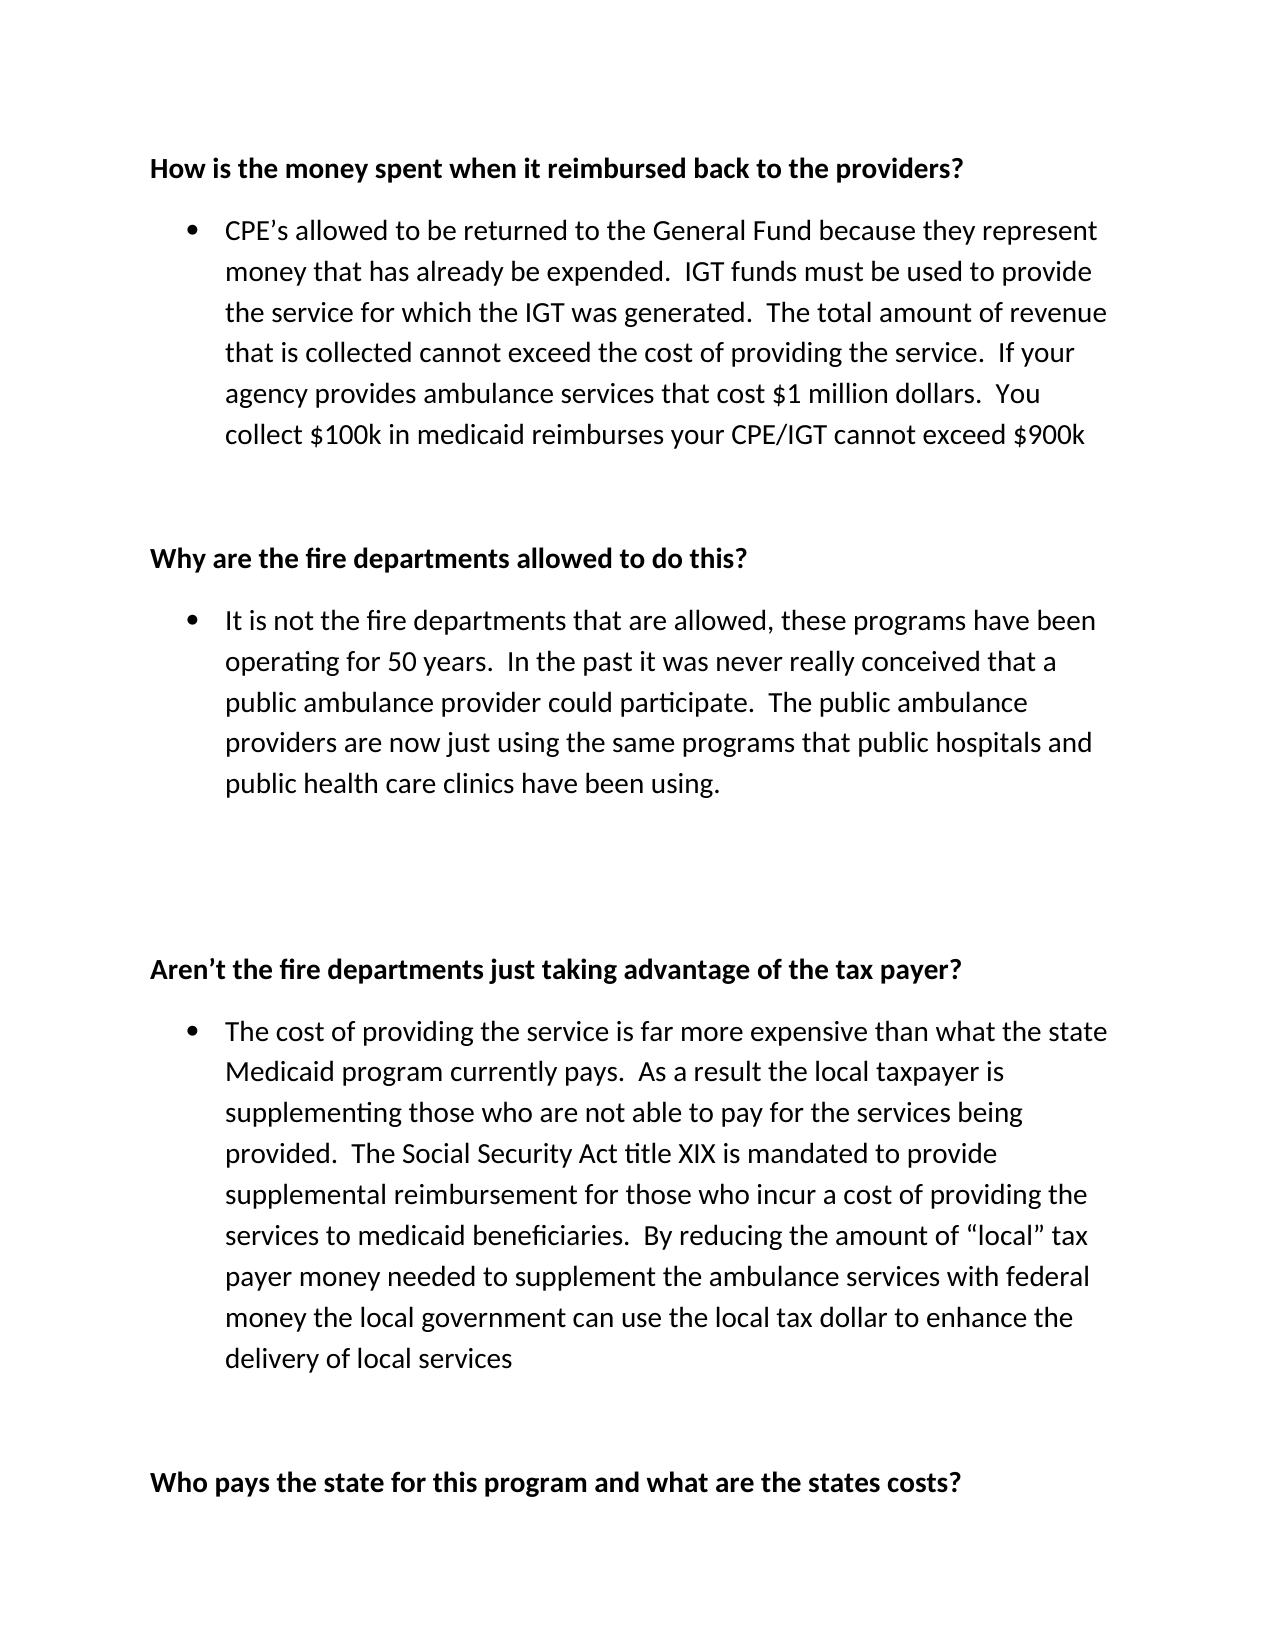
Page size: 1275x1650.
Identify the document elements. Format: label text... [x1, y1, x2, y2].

text Who pays the state for this program and what are the states costs? [150, 1464, 1125, 1499]
text Aren’t the fire departments just taking advantage of the tax payer? [150, 951, 1125, 986]
list It is not the fire departments that are allowed, these programs have been operating for 50 years. In the past it was never really conceived that a public ambulance provider could participate. The public ambulance providers are now just using the same programs that public hospitals and public health care clinics have been using. [187, 602, 1125, 801]
text How is the money spent when it reimbursed back to the providers? [150, 150, 1125, 186]
text Why are the fire departments allowed to do this? [150, 540, 1125, 576]
list The cost of providing the service is far more expensive than what the state Medicaid program currently pays. As a result the local taxpayer is supplementing those who are not able to pay for the services being provided. The Social Security Act title XIX is mandated to provide supplemental reimbursement for those who incur a cost of providing the services to medicaid beneficiaries. By reducing the amount of “local” tax payer money needed to supplement the ambulance services with federal money the local government can use the local tax dollar to enhance the delivery of local services [187, 1013, 1125, 1376]
list CPE’s allowed to be returned to the General Fund because they represent money that has already be expended. IGT funds must be used to provide the service for which the IGT was generated. The total amount of revenue that is collected cannot exceed the cost of providing the service. If your agency provides ambulance services that cost $1 million dollars. You collect $100k in medicaid reimburses your CPE/IGT cannot exceed $900k [187, 212, 1125, 452]
